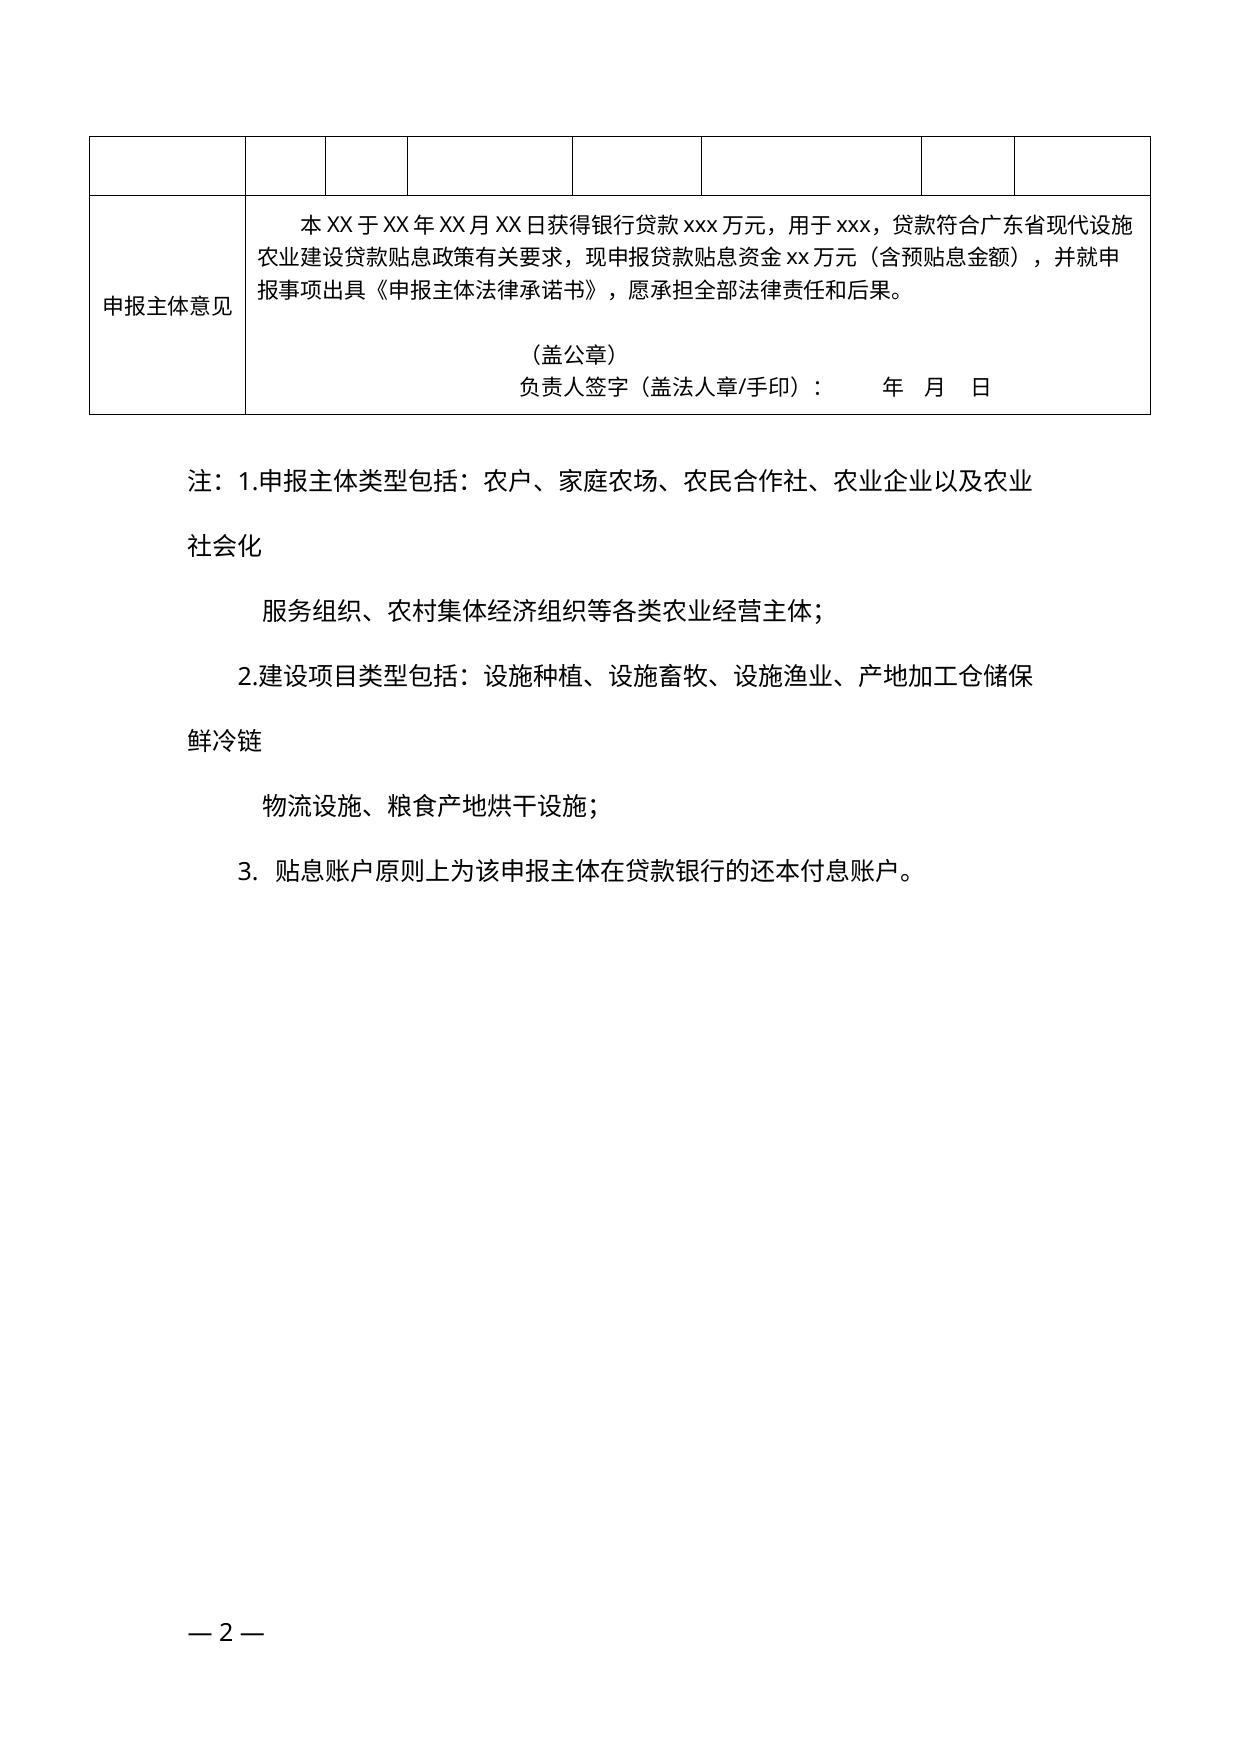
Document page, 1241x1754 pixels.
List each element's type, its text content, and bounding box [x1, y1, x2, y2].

table_cell [1015, 137, 1150, 195]
text 服务组织、农村集体经济组织等各类农业经营主体； [187, 577, 1053, 642]
table_cell [573, 137, 701, 195]
text 2.建设项目类型包括：设施种植、设施畜牧、设施渔业、产地加工仓储保鲜冷链 [187, 642, 1053, 772]
text 物流设施、粮食产地烘干设施； [187, 772, 1053, 837]
table_cell 申报主体意见 [90, 196, 245, 414]
table_cell [922, 137, 1014, 195]
text 注：1.申报主体类型包括：农户、家庭农场、农民合作社、农业企业以及农业社会化 [187, 447, 1053, 577]
list 贴息账户原则上为该申报主体在贷款银行的还本付息账户。 [187, 837, 1053, 902]
table_cell [702, 137, 921, 195]
table_cell [246, 137, 325, 195]
table_cell [408, 137, 572, 195]
table_cell [90, 137, 245, 195]
table_cell 本XX于XX年XX月XX日获得银行贷款xxx万元，用于xxx，贷款符合广东省现代设施农业建设贷款贴息政策有关要求，现申报贷款贴息资金xx万元（含预贴息金额），并就申报事项出具《申报主体法律承诺书》，愿承担全部法律责任和后果。 （盖公章） 负责人签字（盖法人章/手印）： 年 月 日 [246, 196, 1150, 414]
table_cell [326, 137, 407, 195]
